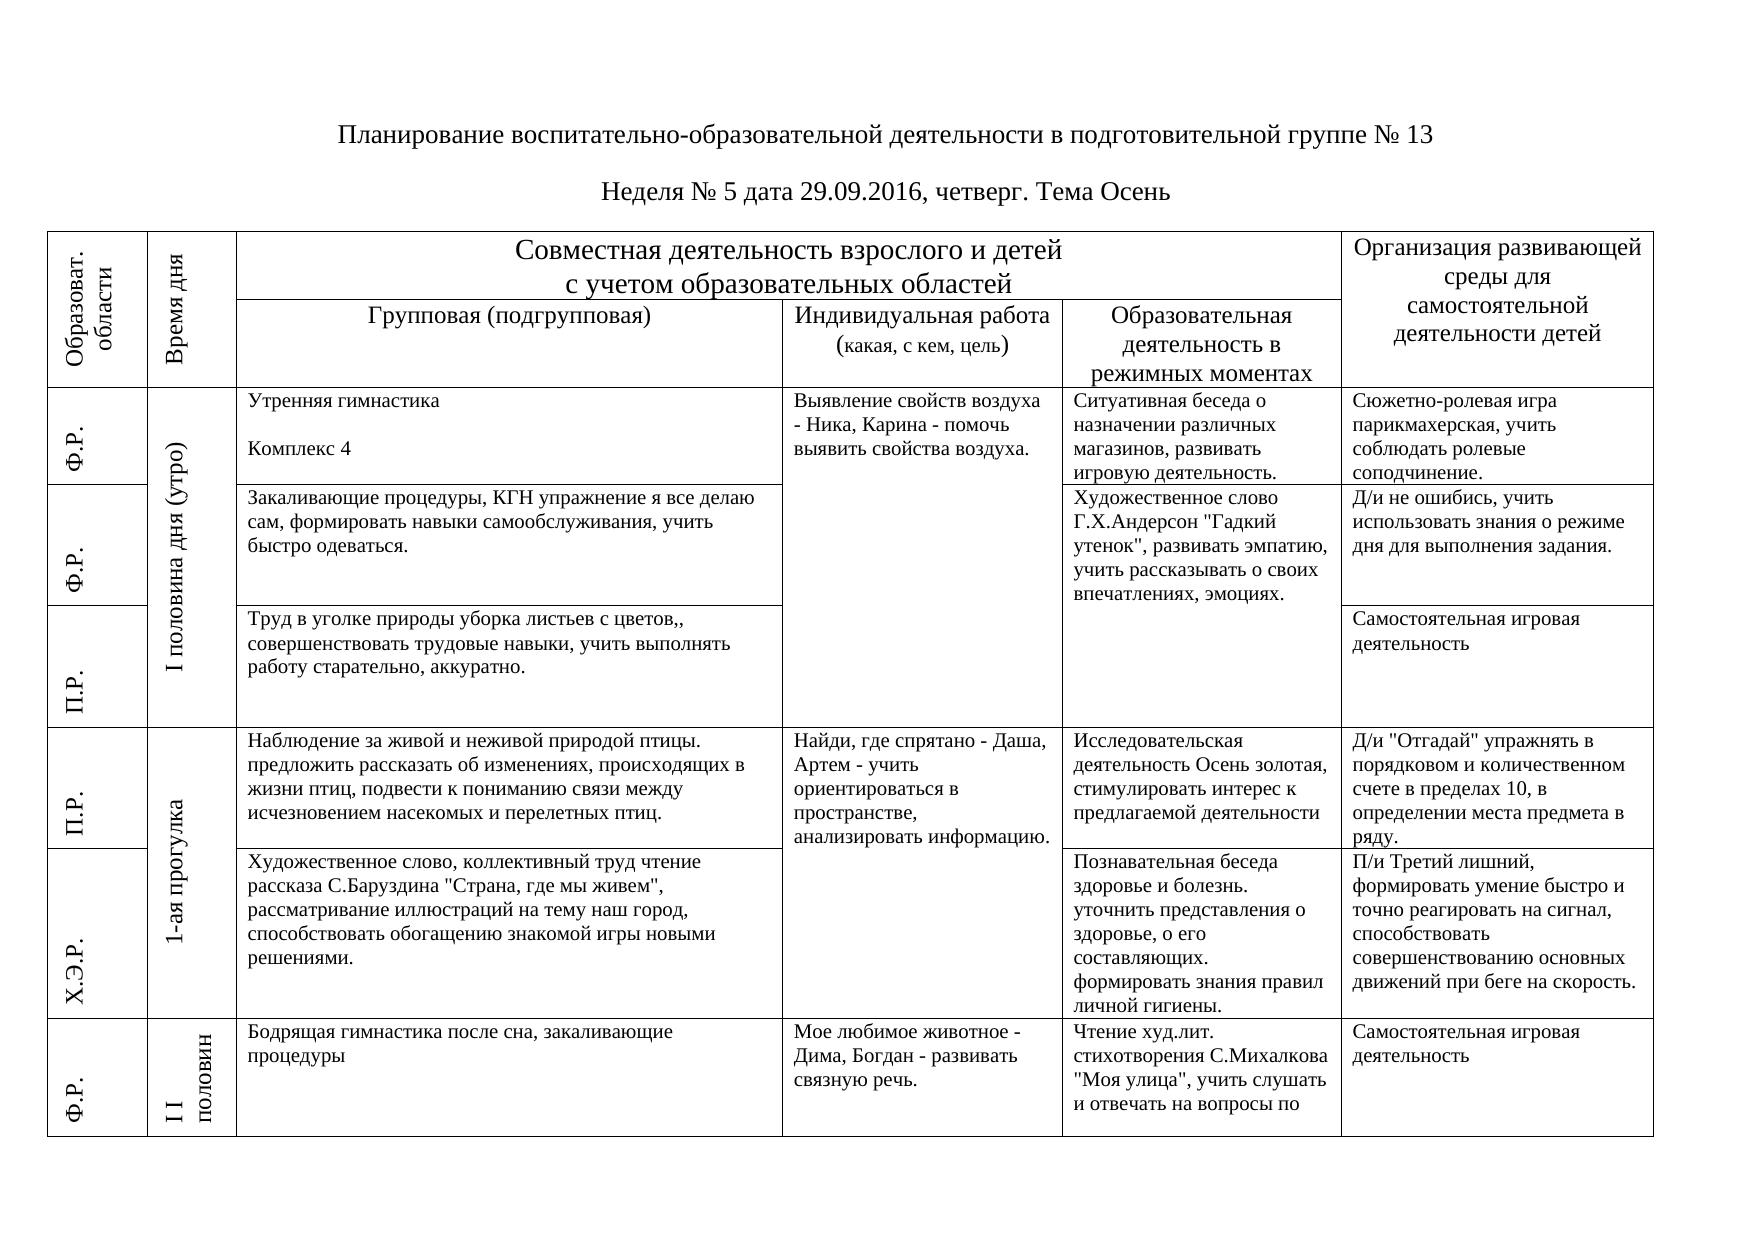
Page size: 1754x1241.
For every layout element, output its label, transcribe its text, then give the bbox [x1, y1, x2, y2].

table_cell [1342, 1019, 1653, 1136]
table_cell Исследовательская деятельность Осень золотая, стимулировать интерес к предлагаемой деятельности [1063, 728, 1341, 848]
table_header Организация развивающей среды для самостоятельной деятельности детей [1342, 232, 1653, 387]
table_cell Самостоятельная игровая деятельность [1342, 606, 1653, 727]
table_cell Сюжетно-ролевая игра парикмахерская, учить соблюдать ролевые соподчинение. [1342, 388, 1653, 484]
table_cell Х.Э.Р. [48, 849, 147, 1017]
table_cell Ситуативная беседа о назначении различных магазинов, развивать игровую деятельность. [1063, 388, 1341, 484]
table_cell Закаливающие процедуры, КГН упражнение я все делаю сам, формировать навыки самообслуживания, учить быстро одеваться. [237, 485, 782, 605]
table_header Совместная деятельность взрослого и детей с учетом образовательных областей [237, 232, 1341, 299]
table_cell Выявление свойств воздуха - Ника, Карина - помочь выявить свойства воздуха. [783, 388, 1062, 727]
table_cell Ф.Р. [48, 388, 147, 484]
table_cell Познавательная беседа здоровье и болезнь. уточнить представления о здоровье, о его составляющих. формировать знания правил личной гигиены. [1063, 849, 1341, 1017]
table_header Время дня [148, 232, 236, 387]
table_cell Групповая (подгрупповая) [237, 300, 782, 387]
table_cell Ф.Р. [48, 485, 147, 605]
table_cell Индивидуальная работа (какая, с кем, цель) [783, 300, 1062, 387]
table_cell I половина дня (утро) [148, 388, 236, 727]
table_cell Образовательная деятельность в режимных моментах [1063, 300, 1341, 387]
table_cell Ф.Р. [48, 1019, 147, 1136]
table_cell I I половина дня [148, 1019, 236, 1136]
text Неделя № 5 дата 29.09.2016, четверг. Тема Осень [59, 175, 1713, 206]
table_cell Художественное слово, коллективный труд чтение рассказа С.Баруздина "Страна, где мы живем", рассматривание иллюстраций на тему наш город, способствовать обогащению знакомой игры новыми решениями. [237, 849, 782, 1017]
table_cell Бодрящая гимнастика после сна, закаливающие процедуры [237, 1019, 782, 1136]
table_cell Наблюдение за живой и неживой природой птицы. предложить рассказать об изменениях, происходящих в жизни птиц, подвести к пониманию связи между исчезновением насекомых и перелетных птиц. [237, 728, 782, 848]
table_cell Найди, где спрятано - Даша, Артем - учить ориентироваться в пространстве, анализировать информацию. [783, 728, 1062, 1017]
table_cell Утренняя гимнастика Комплекс 4 [237, 388, 782, 484]
text Планирование воспитательно-образовательной деятельности в подготовительной группе № 13 [59, 118, 1713, 149]
table_cell Художественное слово Г.Х.Андерсон "Гадкий утенок", развивать эмпатию, учить рассказывать о своих впечатлениях, эмоциях. [1063, 485, 1341, 727]
table_header Образоват. области [48, 232, 147, 387]
table_cell Труд в уголке природы уборка листьев с цветов,, совершенствовать трудовые навыки, учить выполнять работу старательно, аккуратно. [237, 606, 782, 727]
table_cell П.Р. [48, 606, 147, 727]
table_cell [783, 1019, 1062, 1136]
table_cell Д/и "Отгадай" упражнять в порядковом и количественном счете в пределах 10, в определении места предмета в ряду. [1342, 728, 1653, 848]
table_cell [1063, 1019, 1341, 1136]
table_cell П/и Третий лишний, формировать умение быстро и точно реагировать на сигнал, способствовать совершенствованию основных движений при беге на скорость. [1342, 849, 1653, 1017]
table_cell Д/и не ошибись, учить использовать знания о режиме дня для выполнения задания. [1342, 485, 1653, 605]
table_cell 1-ая прогулка [148, 728, 236, 1017]
table_cell П.Р. [48, 728, 147, 848]
